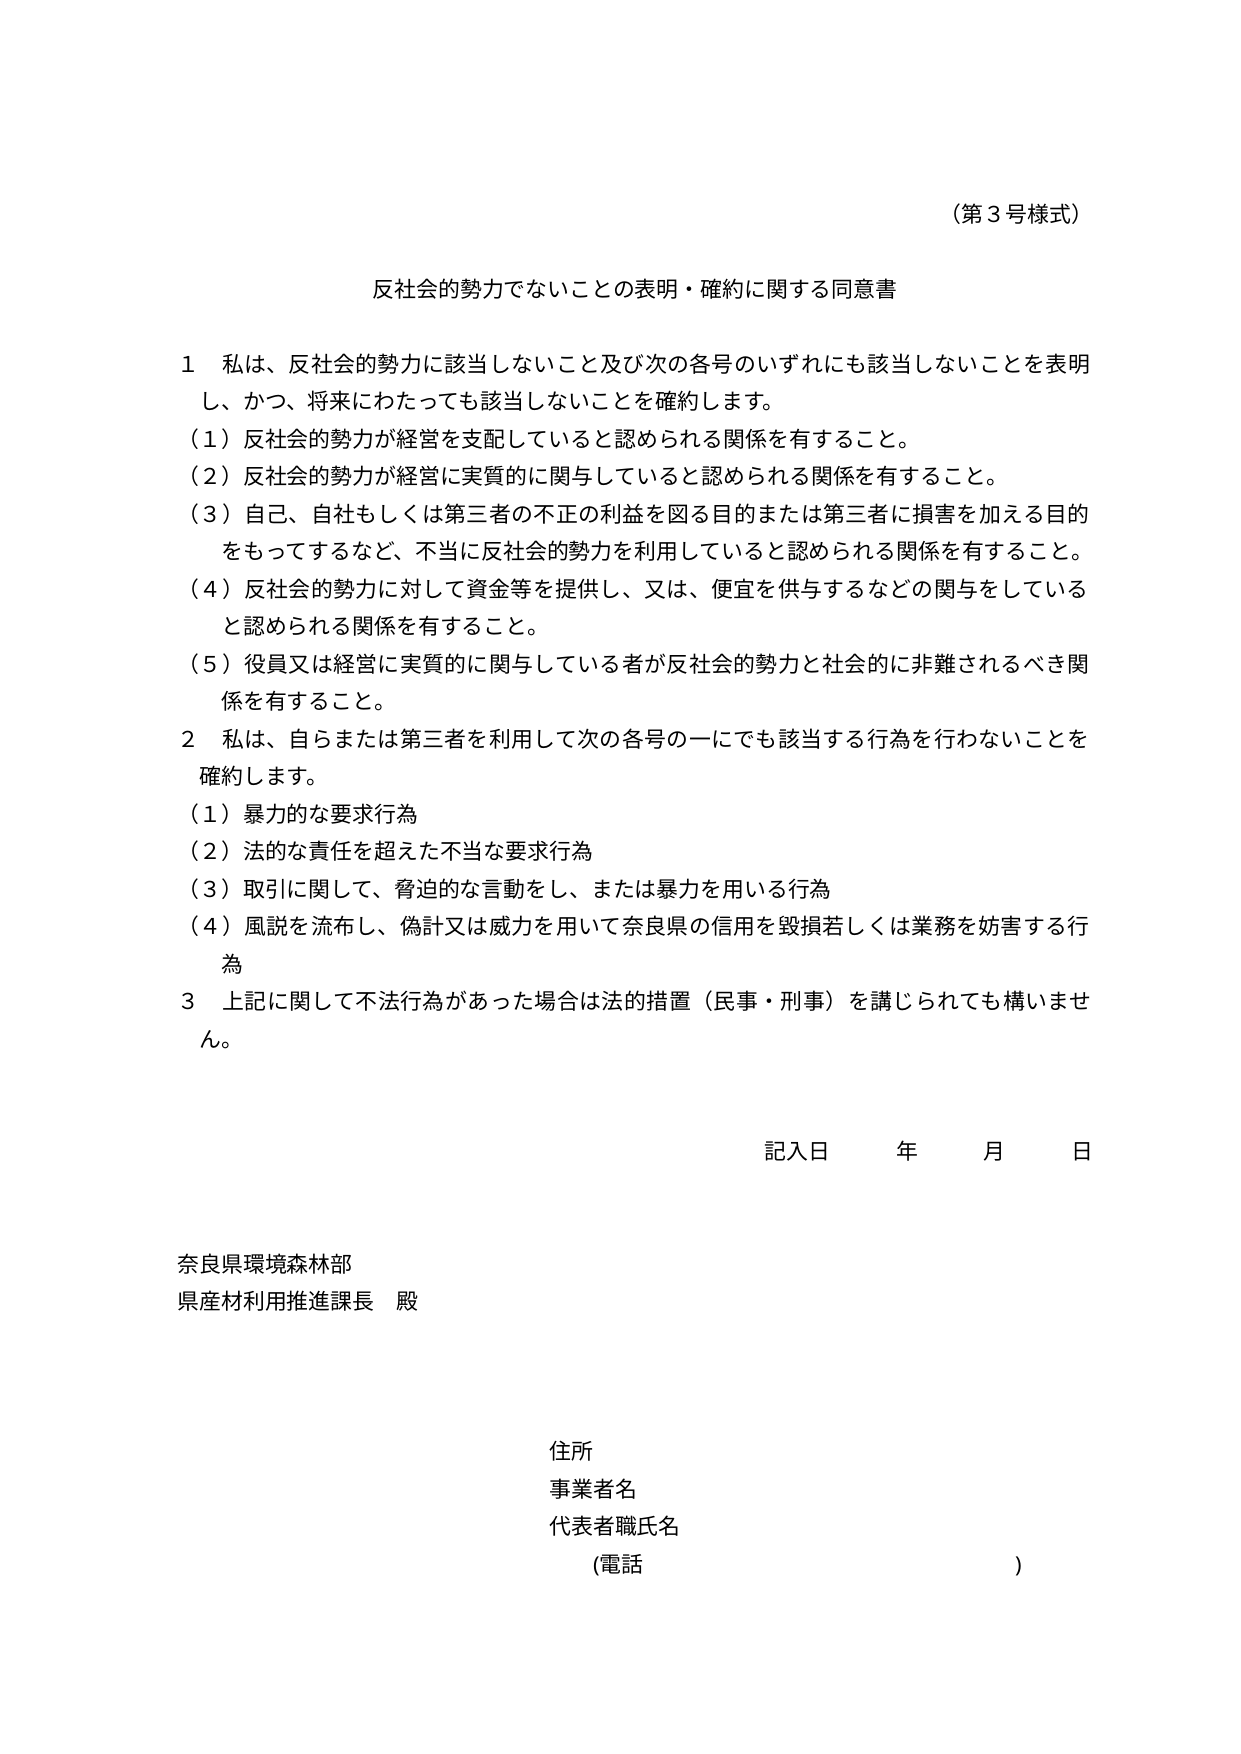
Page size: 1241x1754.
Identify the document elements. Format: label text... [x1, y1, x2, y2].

text （４）風説を流布し、偽計又は威力を用いて奈良県の信用を毀損若しくは業務を妨害する行為 [177, 906, 1092, 981]
text （３）取引に関して、脅迫的な言動をし、または暴力を用いる行為 [177, 869, 1092, 906]
text （第３号様式） [177, 194, 1092, 231]
text （２）法的な責任を超えた不当な要求行為 [177, 831, 1092, 869]
text （４）反社会的勢力に対して資金等を提供し、又は、便宜を供与するなどの関与をしていると認められる関係を有すること。 [177, 569, 1092, 644]
text 代表者職氏名 [177, 1506, 1092, 1544]
text （３）自己、自社もしくは第三者の不正の利益を図る目的または第三者に損害を加える目的をもってするなど、不当に反社会的勢力を利用していると認められる関係を有すること。 [177, 494, 1092, 569]
text (電話 ) [177, 1544, 1092, 1581]
text 事業者名 [177, 1469, 1092, 1506]
text ３ 上記に関して不法行為があった場合は法的措置（民事・刑事）を講じられても構いません。 [177, 981, 1092, 1056]
text （２）反社会的勢力が経営に実質的に関与していると認められる関係を有すること。 [177, 456, 1092, 494]
text （５）役員又は経営に実質的に関与している者が反社会的勢力と社会的に非難されるべき関係を有すること。 [177, 644, 1092, 719]
text 反社会的勢力でないことの表明・確約に関する同意書 [177, 269, 1092, 306]
text 奈良県環境森林部 [177, 1244, 1092, 1281]
text 住所 [177, 1431, 1092, 1469]
text 県産材利用推進課長 殿 [177, 1281, 1092, 1319]
text ２ 私は、自らまたは第三者を利用して次の各号の一にでも該当する行為を行わないことを確約します。 [177, 719, 1092, 794]
text （１）暴力的な要求行為 [177, 794, 1092, 831]
text １ 私は、反社会的勢力に該当しないこと及び次の各号のいずれにも該当しないことを表明し、かつ、将来にわたっても該当しないことを確約します。 [177, 344, 1092, 419]
text （１）反社会的勢力が経営を支配していると認められる関係を有すること。 [177, 419, 1092, 456]
text 記入日 年 月 日 [177, 1131, 1092, 1169]
